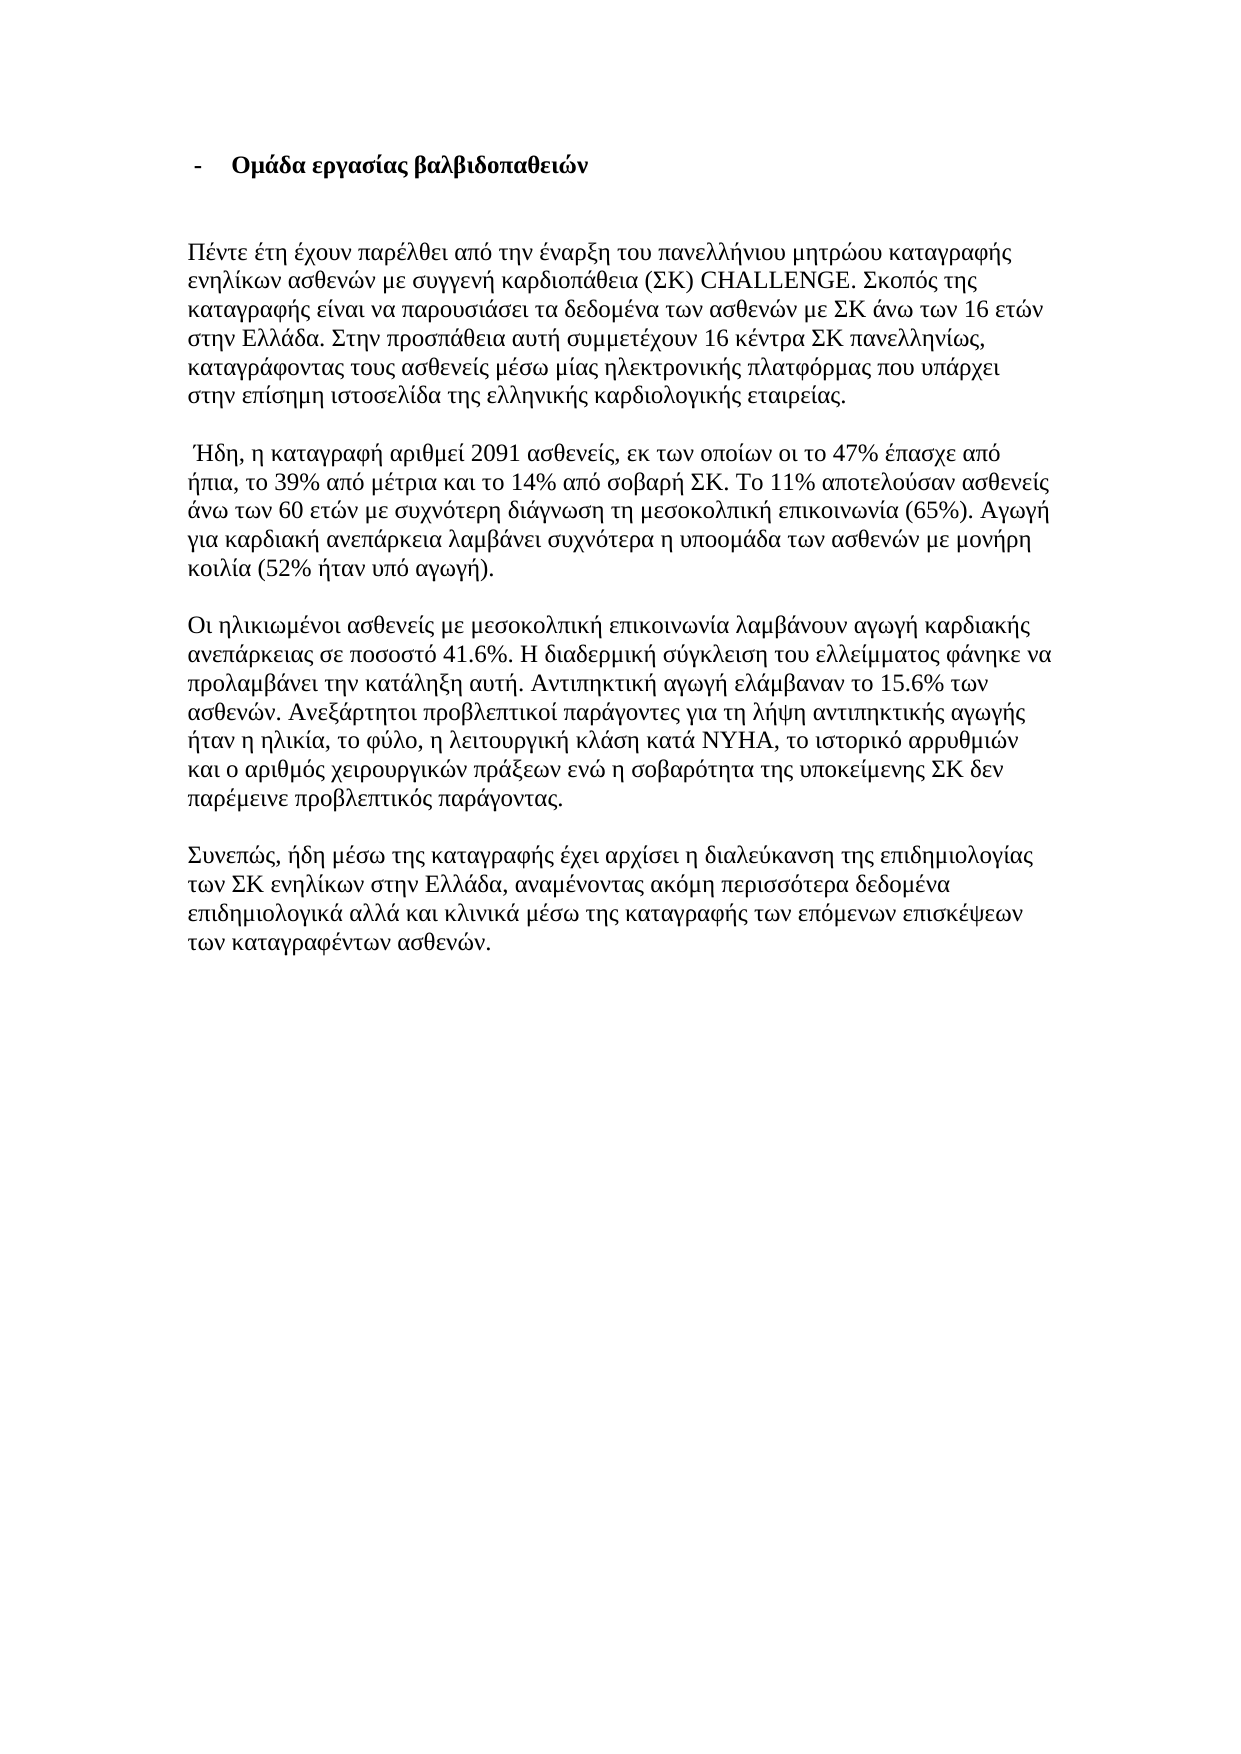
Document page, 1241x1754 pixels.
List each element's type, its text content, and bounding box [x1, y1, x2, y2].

text Πέντε έτη έχουν παρέλθει από την έναρξη του πανελλήνιου μητρώου καταγραφής ενηλίκων ασθενών με συγγενή καρδιοπάθεια (ΣΚ) CHALLENGE. Σκοπός της καταγραφής είναι να παρουσιάσει τα δεδομένα των ασθενών με ΣΚ άνω των 16 ετών στην Ελλάδα. Στην προσπάθεια αυτή συμμετέχουν 16 κέντρα ΣΚ πανελληνίως, καταγράφοντας τους ασθενείς μέσω μίας ηλεκτρονικής πλατφόρμας που υπάρχει στην επίσημη ιστοσελίδα της ελληνικής καρδιολογικής εταιρείας. [187, 237, 1053, 409]
text Συνεπώς, ήδη μέσω της καταγραφής έχει αρχίσει η διαλεύκανση της επιδημιολογίας των ΣΚ ενηλίκων στην Ελλάδα, αναμένοντας ακόμη περισσότερα δεδομένα επιδημιολογικά αλλά και κλινικά μέσω της καταγραφής των επόμενων επισκέψεων των καταγραφέντων ασθενών. [187, 840, 1053, 955]
list Ομάδα εργασίας βαλβιδοπαθειών [194, 150, 1053, 179]
text Ήδη, η καταγραφή αριθμεί 2091 ασθενείς, εκ των οποίων οι το 47% έπασχε από ήπια, το 39% από μέτρια και το 14% από σοβαρή ΣΚ. Το 11% αποτελούσαν ασθενείς άνω των 60 ετών με συχνότερη διάγνωση τη μεσοκολπική επικοινωνία (65%). Αγωγή για καρδιακή ανεπάρκεια λαμβάνει συχνότερα η υποομάδα των ασθενών με μονήρη κοιλία (52% ήταν υπό αγωγή). [187, 438, 1053, 582]
text Οι ηλικιωμένοι ασθενείς με μεσοκολπική επικοινωνία λαμβάνουν αγωγή καρδιακής ανεπάρκειας σε ποσοστό 41.6%. Η διαδερμική σύγκλειση του ελλείμματος φάνηκε να προλαμβάνει την κατάληξη αυτή. Αντιπηκτική αγωγή ελάμβαναν το 15.6% των ασθενών. Ανεξάρτητοι προβλεπτικοί παράγοντες για τη λήψη αντιπηκτικής αγωγής ήταν η ηλικία, το φύλο, η λειτουργική κλάση κατά NYHA, το ιστορικό αρρυθμιών και ο αριθμός χειρουργικών πράξεων ενώ η σοβαρότητα της υποκείμενης ΣΚ δεν παρέμεινε προβλεπτικός παράγοντας. [187, 610, 1053, 812]
